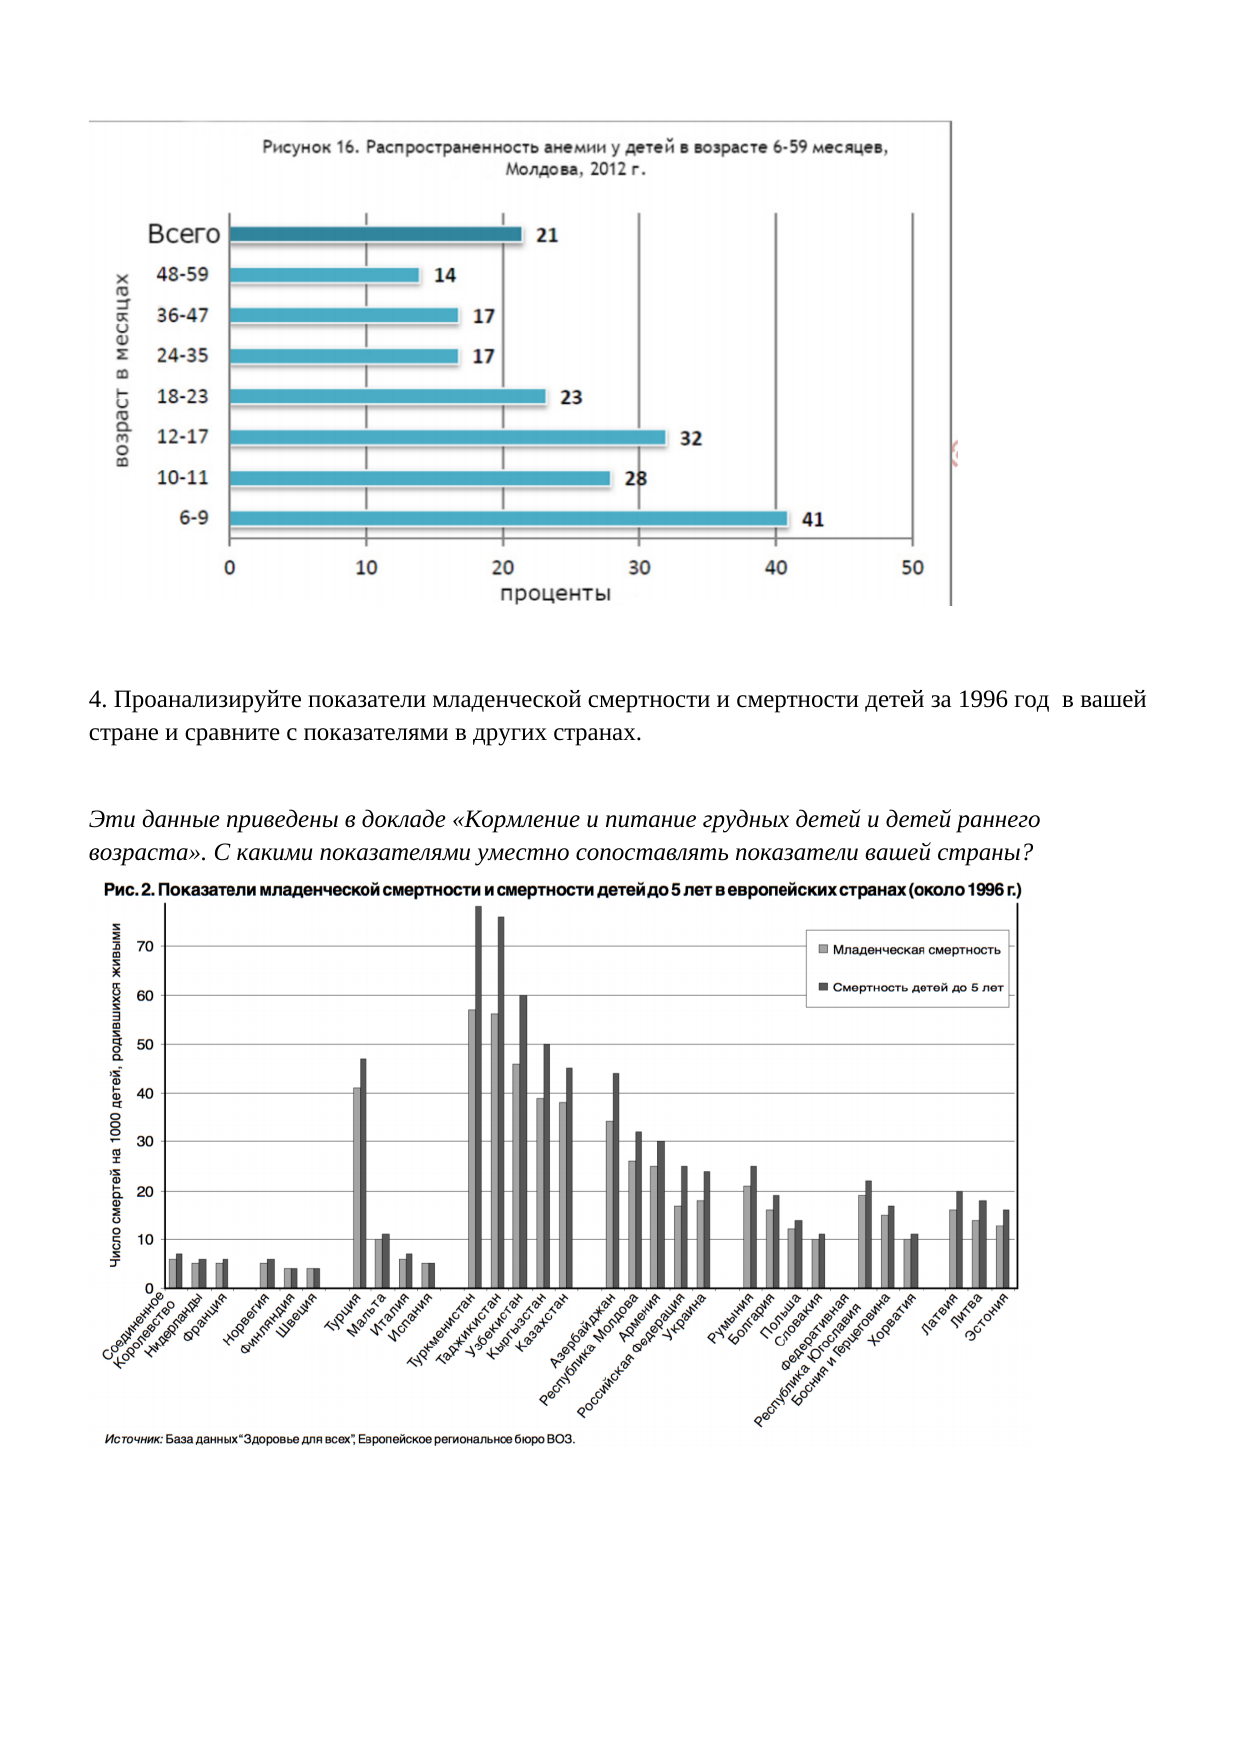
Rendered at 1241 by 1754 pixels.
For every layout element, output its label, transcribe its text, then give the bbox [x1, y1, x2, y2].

picture [88, 870, 1063, 1464]
picture [88, 118, 963, 606]
text 4. Проанализируйте показатели младенческой смертности и смертности детей за 1996 год в вашей стране и сравните с показателями в других странах. [89, 684, 1181, 746]
